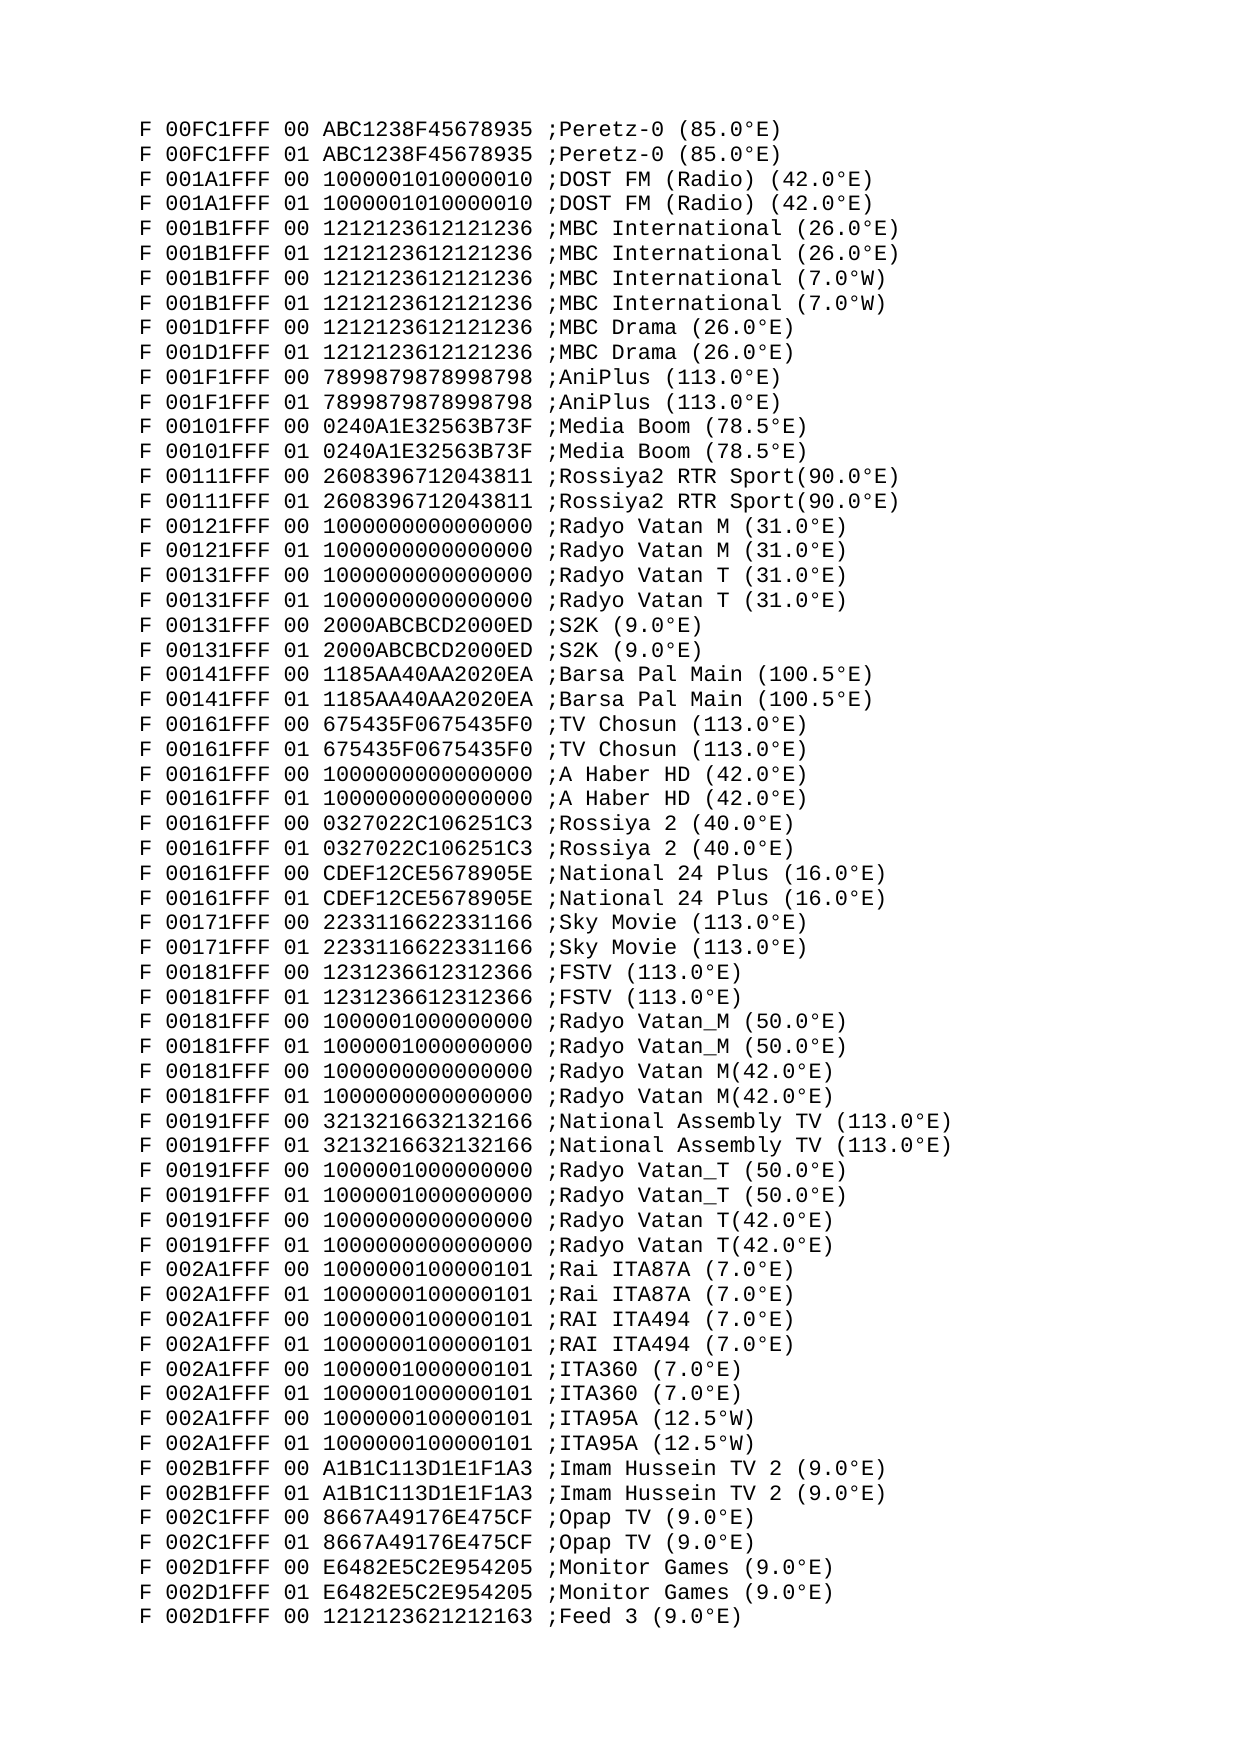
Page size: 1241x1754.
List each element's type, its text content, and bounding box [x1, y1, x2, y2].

text F 002B1FFF 00 A1B1C113D1E1F1A3 ;Imam Hussein TV 2 (9.0°E) [139, 1457, 1101, 1482]
text F 002C1FFF 00 8667A49176E475CF ;Opap TV (9.0°E) [139, 1506, 1101, 1531]
text F 00191FFF 01 1000000000000000 ;Radyo Vatan T(42.0°E) [139, 1234, 1101, 1258]
text F 00FC1FFF 00 ABC1238F45678935 ;Peretz-0 (85.0°E) [139, 118, 1101, 143]
text F 001F1FFF 00 7899879878998798 ;AniPlus (113.0°E) [139, 366, 1101, 391]
text F 00161FFF 00 675435F0675435F0 ;TV Chosun (113.0°E) [139, 713, 1101, 738]
text F 001B1FFF 00 1212123612121236 ;MBC International (26.0°E) [139, 217, 1101, 242]
text F 00131FFF 01 2000ABCBCD2000ED ;S2K (9.0°E) [139, 639, 1101, 663]
text F 002A1FFF 00 1000000100000101 ;ITA95A (12.5°W) [139, 1407, 1101, 1432]
text F 00191FFF 00 1000000000000000 ;Radyo Vatan T(42.0°E) [139, 1209, 1101, 1234]
text F 00FC1FFF 01 ABC1238F45678935 ;Peretz-0 (85.0°E) [139, 143, 1101, 168]
text F 00101FFF 01 0240A1E32563B73F ;Media Boom (78.5°E) [139, 440, 1101, 465]
text F 00131FFF 00 2000ABCBCD2000ED ;S2K (9.0°E) [139, 614, 1101, 639]
text F 00141FFF 01 1185AA40AA2020EA ;Barsa Pal Main (100.5°E) [139, 688, 1101, 713]
text F 00191FFF 00 1000001000000000 ;Radyo Vatan_T (50.0°E) [139, 1159, 1101, 1184]
text F 002A1FFF 01 1000000100000101 ;ITA95A (12.5°W) [139, 1432, 1101, 1457]
text F 00181FFF 01 1231236612312366 ;FSTV (113.0°E) [139, 986, 1101, 1011]
text F 002A1FFF 01 1000001000000101 ;ITA360 (7.0°E) [139, 1382, 1101, 1407]
text F 00181FFF 01 1000000000000000 ;Radyo Vatan M(42.0°E) [139, 1085, 1101, 1110]
text F 001A1FFF 00 1000001010000010 ;DOST FM (Radio) (42.0°E) [139, 168, 1101, 192]
text F 002A1FFF 01 1000000100000101 ;RAI ITA494 (7.0°E) [139, 1333, 1101, 1358]
text F 002A1FFF 00 1000000100000101 ;RAI ITA494 (7.0°E) [139, 1308, 1101, 1333]
text F 00121FFF 00 1000000000000000 ;Radyo Vatan M (31.0°E) [139, 515, 1101, 539]
text F 00181FFF 00 1231236612312366 ;FSTV (113.0°E) [139, 961, 1101, 986]
text F 00161FFF 01 CDEF12CE5678905E ;National 24 Plus (16.0°E) [139, 887, 1101, 911]
text F 00161FFF 01 675435F0675435F0 ;TV Chosun (113.0°E) [139, 738, 1101, 763]
text F 00131FFF 01 1000000000000000 ;Radyo Vatan T (31.0°E) [139, 589, 1101, 614]
text F 00191FFF 01 1000001000000000 ;Radyo Vatan_T (50.0°E) [139, 1184, 1101, 1209]
text F 00171FFF 01 2233116622331166 ;Sky Movie (113.0°E) [139, 936, 1101, 961]
text F 00111FFF 01 2608396712043811 ;Rossiya2 RTR Sport(90.0°E) [139, 490, 1101, 515]
text F 002D1FFF 00 1212123621212163 ;Feed 3 (9.0°E) [139, 1606, 1101, 1630]
text F 00131FFF 00 1000000000000000 ;Radyo Vatan T (31.0°E) [139, 564, 1101, 589]
text F 001F1FFF 01 7899879878998798 ;AniPlus (113.0°E) [139, 391, 1101, 416]
text F 00171FFF 00 2233116622331166 ;Sky Movie (113.0°E) [139, 911, 1101, 936]
text F 00161FFF 00 CDEF12CE5678905E ;National 24 Plus (16.0°E) [139, 862, 1101, 887]
text F 002C1FFF 01 8667A49176E475CF ;Opap TV (9.0°E) [139, 1531, 1101, 1556]
text F 00141FFF 00 1185AA40AA2020EA ;Barsa Pal Main (100.5°E) [139, 663, 1101, 688]
text F 00161FFF 00 0327022C106251C3 ;Rossiya 2 (40.0°E) [139, 812, 1101, 837]
text F 002A1FFF 00 1000000100000101 ;Rai ITA87A (7.0°E) [139, 1258, 1101, 1283]
text F 00191FFF 01 3213216632132166 ;National Assembly TV (113.0°E) [139, 1134, 1101, 1159]
text F 00121FFF 01 1000000000000000 ;Radyo Vatan M (31.0°E) [139, 539, 1101, 564]
text F 00161FFF 01 1000000000000000 ;A Haber HD (42.0°E) [139, 787, 1101, 812]
text F 00101FFF 00 0240A1E32563B73F ;Media Boom (78.5°E) [139, 416, 1101, 440]
text F 002A1FFF 01 1000000100000101 ;Rai ITA87A (7.0°E) [139, 1283, 1101, 1308]
text F 001B1FFF 00 1212123612121236 ;MBC International (7.0°W) [139, 267, 1101, 292]
text F 001B1FFF 01 1212123612121236 ;MBC International (7.0°W) [139, 292, 1101, 316]
text F 00181FFF 00 1000000000000000 ;Radyo Vatan M(42.0°E) [139, 1060, 1101, 1085]
text F 00161FFF 00 1000000000000000 ;A Haber HD (42.0°E) [139, 763, 1101, 787]
text F 00111FFF 00 2608396712043811 ;Rossiya2 RTR Sport(90.0°E) [139, 465, 1101, 490]
text F 00161FFF 01 0327022C106251C3 ;Rossiya 2 (40.0°E) [139, 837, 1101, 862]
text F 001A1FFF 01 1000001010000010 ;DOST FM (Radio) (42.0°E) [139, 192, 1101, 217]
text F 002D1FFF 01 E6482E5C2E954205 ;Monitor Games (9.0°E) [139, 1581, 1101, 1606]
text F 002B1FFF 01 A1B1C113D1E1F1A3 ;Imam Hussein TV 2 (9.0°E) [139, 1482, 1101, 1506]
text F 00181FFF 01 1000001000000000 ;Radyo Vatan_M (50.0°E) [139, 1035, 1101, 1060]
text F 002D1FFF 00 E6482E5C2E954205 ;Monitor Games (9.0°E) [139, 1556, 1101, 1581]
text F 002A1FFF 00 1000001000000101 ;ITA360 (7.0°E) [139, 1358, 1101, 1382]
text F 00191FFF 00 3213216632132166 ;National Assembly TV (113.0°E) [139, 1110, 1101, 1134]
text F 00181FFF 00 1000001000000000 ;Radyo Vatan_M (50.0°E) [139, 1011, 1101, 1035]
text F 001D1FFF 00 1212123612121236 ;MBC Drama (26.0°E) [139, 316, 1101, 341]
text F 001B1FFF 01 1212123612121236 ;MBC International (26.0°E) [139, 242, 1101, 267]
text F 001D1FFF 01 1212123612121236 ;MBC Drama (26.0°E) [139, 341, 1101, 366]
